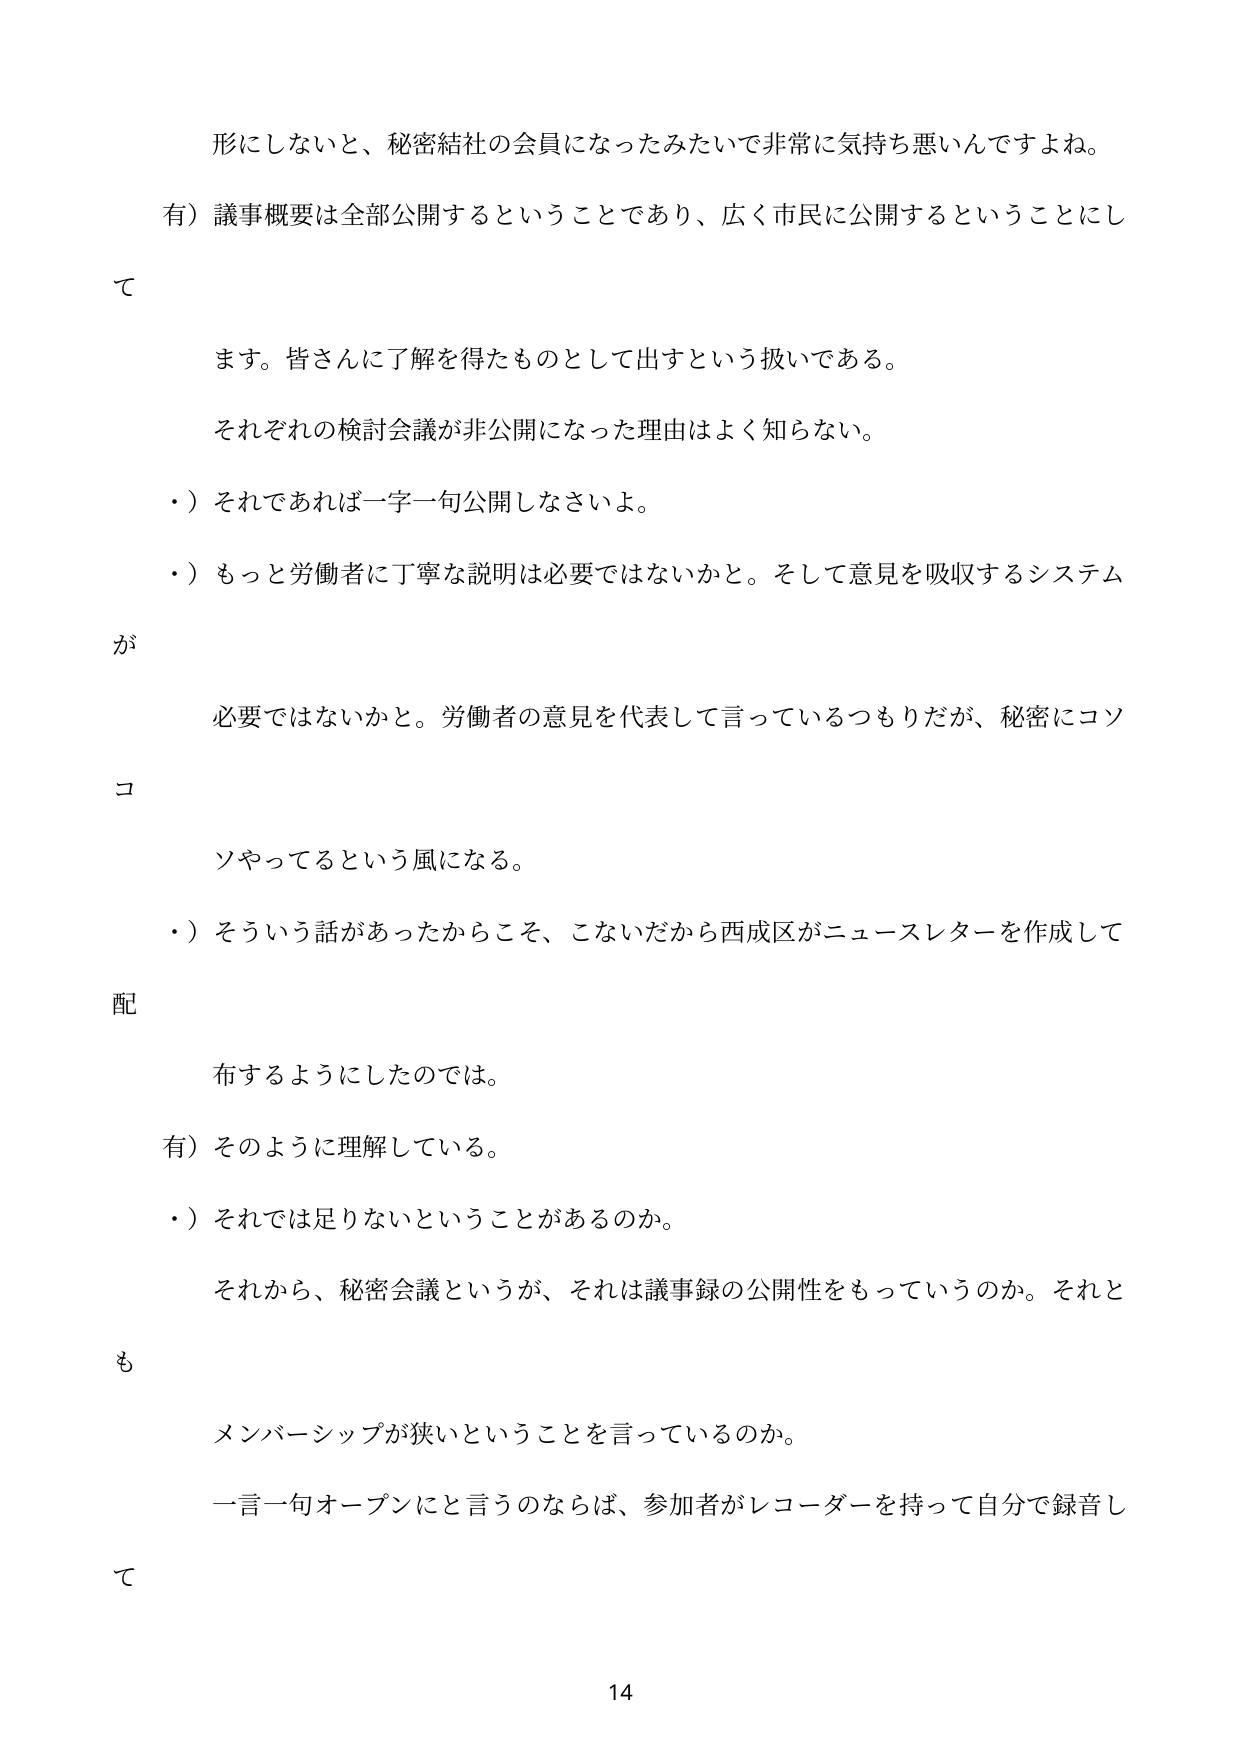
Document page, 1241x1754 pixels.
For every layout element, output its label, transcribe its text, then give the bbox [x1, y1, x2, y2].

text 必要ではないかと。労働者の意見を代表して言っているつもりだが、秘密にコソコ [112, 680, 1128, 823]
text 一言一句オープンにと言うのならば、参加者がレコーダーを持って自分で録音して [112, 1468, 1128, 1612]
text ソやってるという風になる。 [112, 823, 1128, 895]
text メンバーシップが狭いということを言っているのか。 [112, 1397, 1128, 1468]
text 布するようにしたのでは。 [112, 1038, 1128, 1110]
text それぞれの検討会議が非公開になった理由はよく知らない。 [112, 393, 1128, 465]
text ・）それであれば一字一句公開しなさいよ。 [112, 465, 1128, 537]
text ・）もっと労働者に丁寧な説明は必要ではないかと。そして意見を吸収するシステムが [112, 537, 1128, 680]
text ます。皆さんに了解を得たものとして出すという扱いである。 [112, 322, 1128, 393]
text ・）それでは足りないということがあるのか。 [112, 1182, 1128, 1253]
text 形にしないと、秘密結社の会員になったみたいで非常に気持ち悪いんですよね。 [112, 107, 1128, 178]
text ・）そういう話があったからこそ、こないだから西成区がニュースレターを作成して配 [112, 895, 1128, 1038]
text それから、秘密会議というが、それは議事録の公開性をもっていうのか。それとも [112, 1253, 1128, 1397]
text 有）そのように理解している。 [112, 1110, 1128, 1182]
text 有）議事概要は全部公開するということであり、広く市民に公開するということにして [112, 178, 1128, 322]
